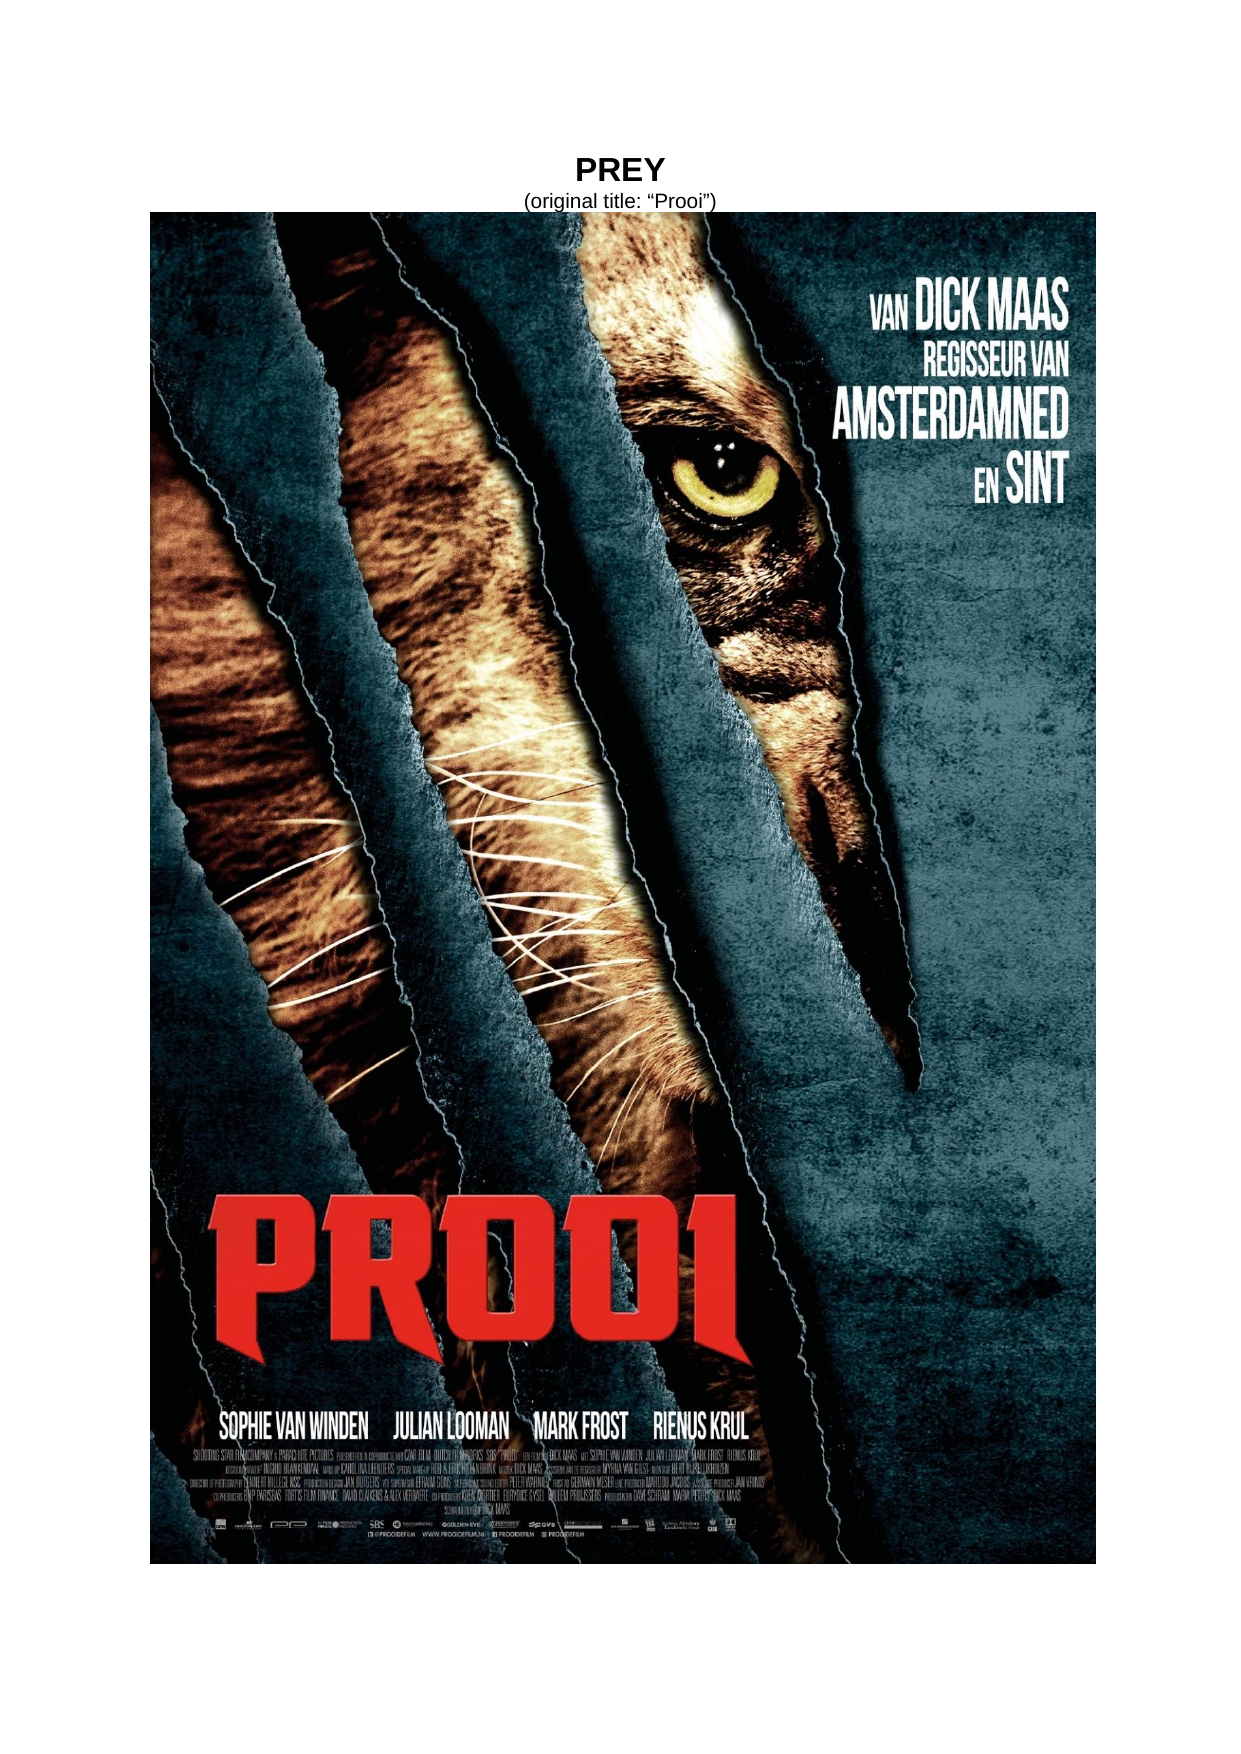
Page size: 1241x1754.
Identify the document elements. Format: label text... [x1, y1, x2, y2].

picture [150, 212, 1096, 1564]
text PREY [150, 150, 1090, 188]
text (original title: “Prooi”) [150, 188, 1090, 212]
